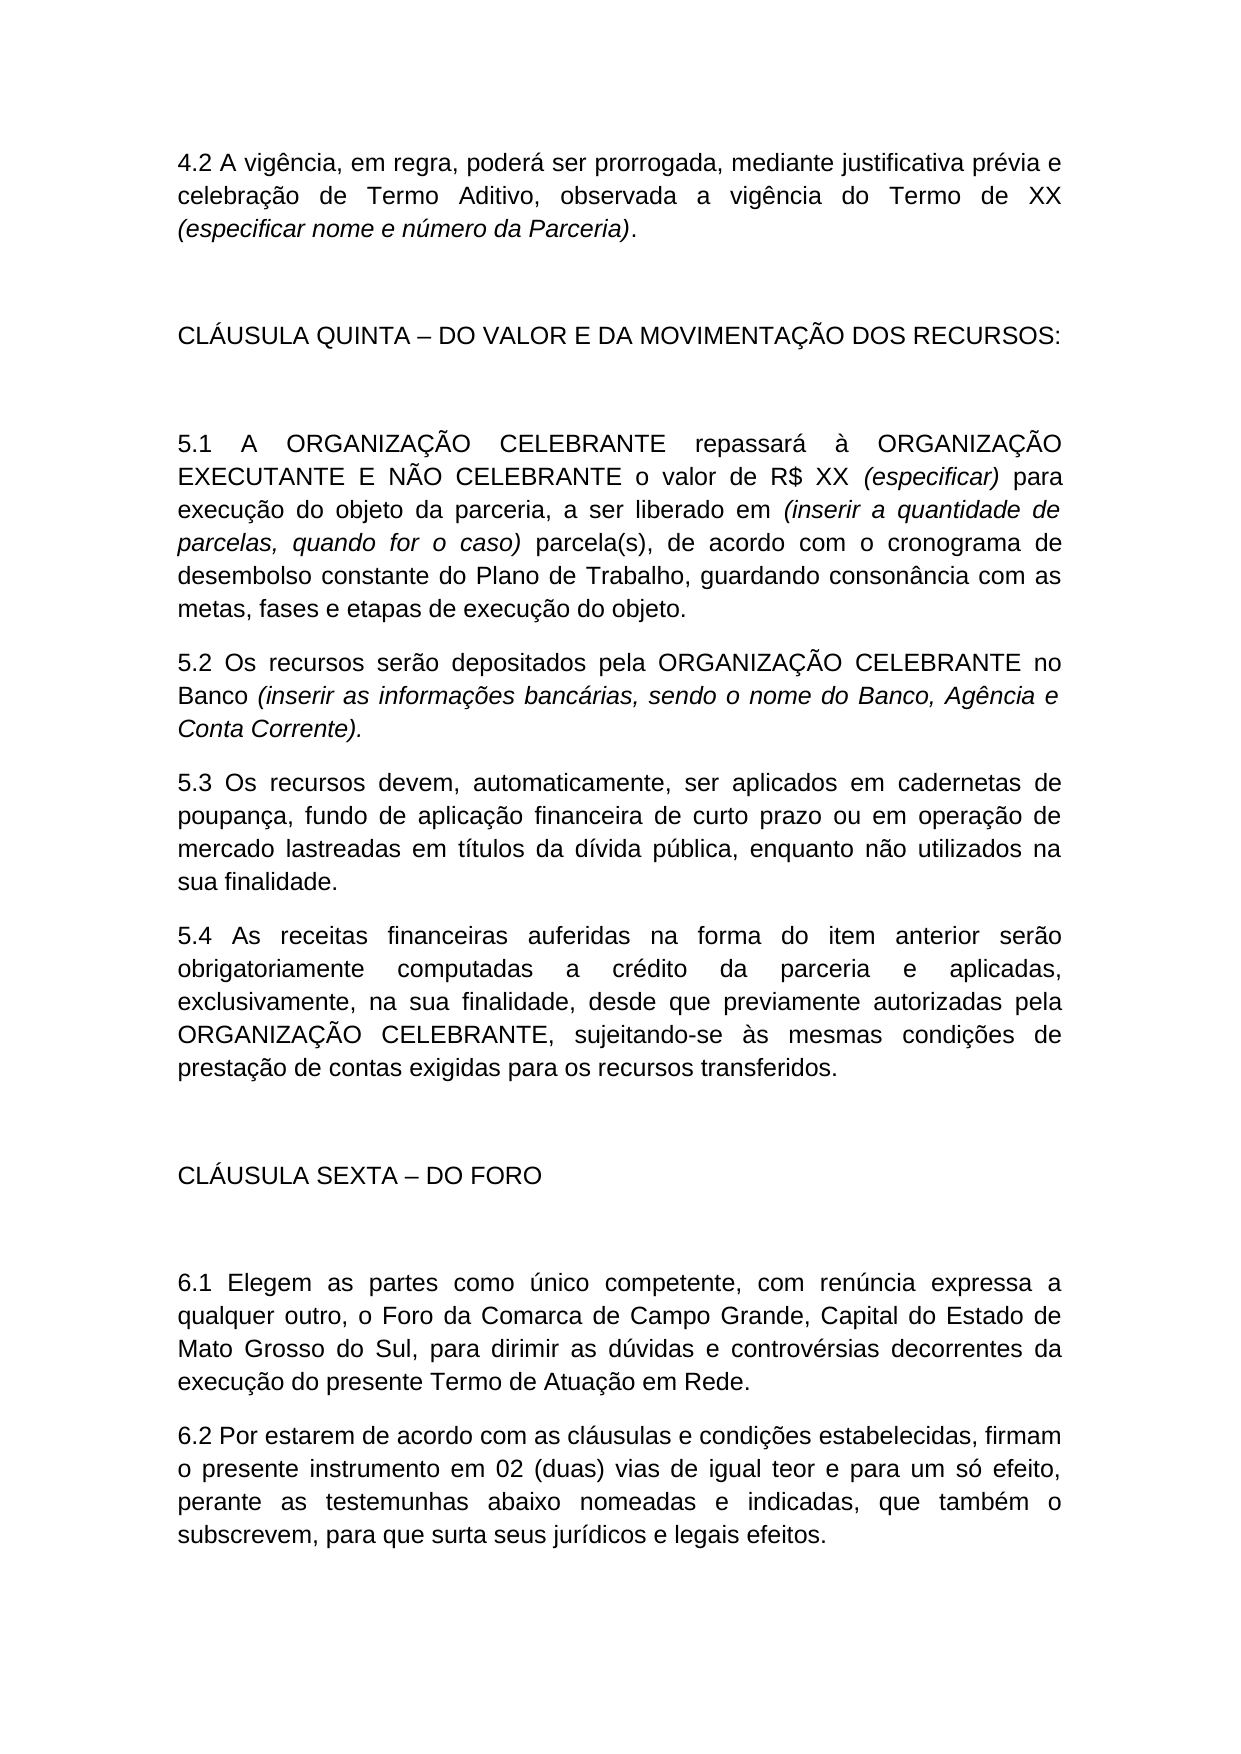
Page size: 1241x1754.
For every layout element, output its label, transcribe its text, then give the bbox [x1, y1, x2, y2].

text 6.2 Por estarem de acordo com as cláusulas e condições estabelecidas, firmam o presente instrumento em 02 (duas) vias de igual teor e para um só efeito, perante as testemunhas abaixo nomeadas e indicadas, que também o subscrevem, para que surta seus jurídicos e legais efeitos. [177, 1421, 1063, 1549]
text CLÁUSULA SEXTA – DO FORO [177, 1161, 1063, 1189]
text 6.1 Elegem as partes como único competente, com renúncia expressa a qualquer outro, o Foro da Comarca de Campo Grande, Capital do Estado de Mato Grosso do Sul, para dirimir as dúvidas e controvérsias decorrentes da execução do presente Termo de Atuação em Rede. [177, 1268, 1063, 1396]
text 5.1 A ORGANIZAÇÃO CELEBRANTE repassará à ORGANIZAÇÃO EXECUTANTE E NÃO CELEBRANTE o valor de R$ XX (especificar) para execução do objeto da parceria, a ser liberado em (inserir a quantidade de parcelas, quando for o caso) parcela(s), de acordo com o cronograma de desembolso constante do Plano de Trabalho, guardando consonância com as metas, fases e etapas de execução do objeto. [177, 429, 1063, 623]
text 5.3 Os recursos devem, automaticamente, ser aplicados em cadernetas de poupança, fundo de aplicação financeira de curto prazo ou em operação de mercado lastreadas em títulos da dívida pública, enquanto não utilizados na sua finalidade. [177, 768, 1063, 896]
text CLÁUSULA QUINTA – DO VALOR E DA MOVIMENTAÇÃO DOS RECURSOS: [177, 321, 1063, 350]
text 5.4 As receitas financeiras auferidas na forma do item anterior serão obrigatoriamente computadas a crédito da parceria e aplicadas, exclusivamente, na sua finalidade, desde que previamente autorizadas pela ORGANIZAÇÃO CELEBRANTE, sujeitando-se às mesmas condições de prestação de contas exigidas para os recursos transferidos. [177, 921, 1063, 1082]
text 5.2 Os recursos serão depositados pela ORGANIZAÇÃO CELEBRANTE no Banco (inserir as informações bancárias, sendo o nome do Banco, Agência e Conta Corrente). [177, 648, 1063, 743]
text 4.2 A vigência, em regra, poderá ser prorrogada, mediante justificativa prévia e celebração de Termo Aditivo, observada a vigência do Termo de XX (especificar nome e número da Parceria). [177, 148, 1063, 242]
